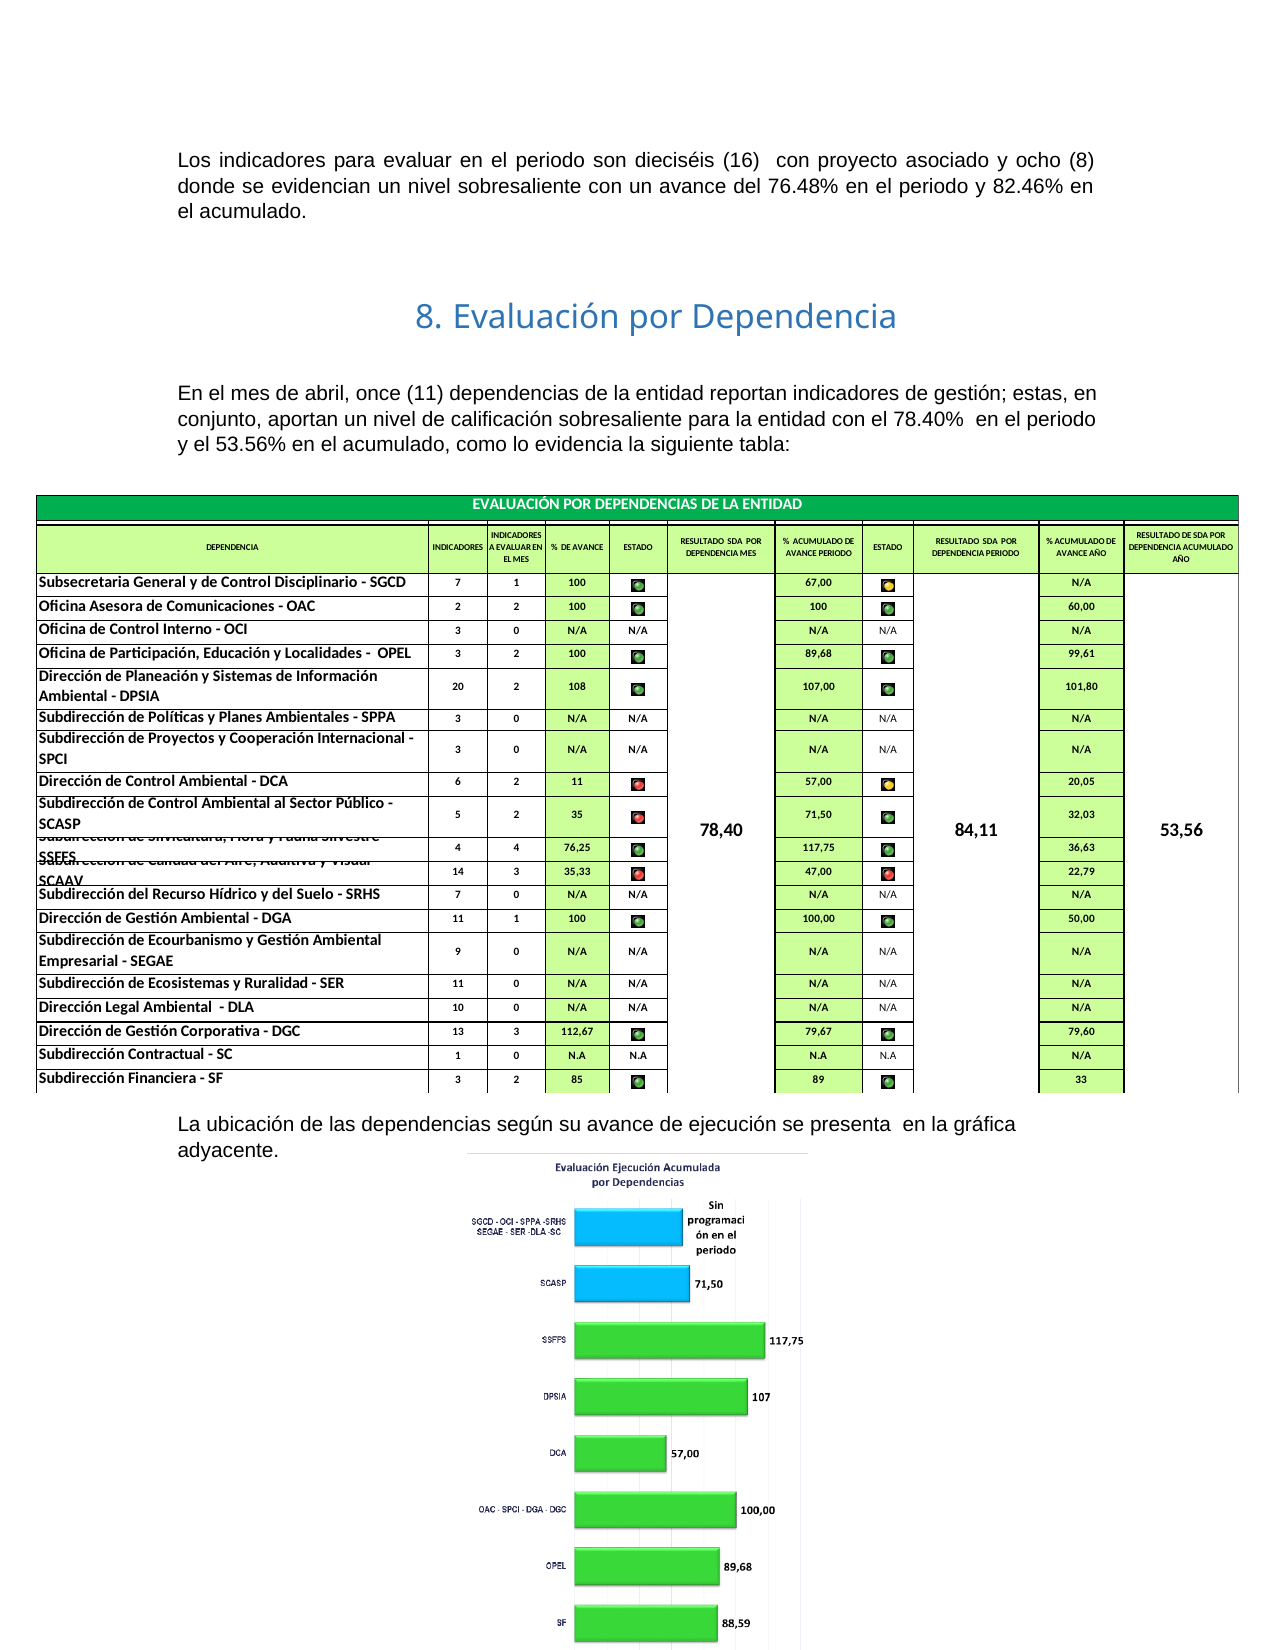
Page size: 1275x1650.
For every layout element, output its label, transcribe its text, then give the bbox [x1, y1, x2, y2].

picture [467, 1153, 808, 1650]
text Los indicadores para evaluar en el periodo son dieciséis (16) con proyecto asociado y ocho (8) donde se evidencian un nivel sobresaliente con un avance del 76.48% en el periodo y 82.46% en el acumulado. [177, 148, 1095, 223]
text La ubicación de las dependencias según su avance de ejecución se presenta en la gráfica adyacente. [177, 1112, 1098, 1162]
subtitle Evaluación por Dependencia [215, 293, 1098, 338]
text En el mes de abril, once (11) dependencias de la entidad reportan indicadores de gestión; estas, en conjunto, aportan un nivel de calificación sobresaliente para la entidad con el 78.40% en el periodo y el 53.56% en el acumulado, como lo evidencia la siguiente tabla: [177, 381, 1098, 456]
